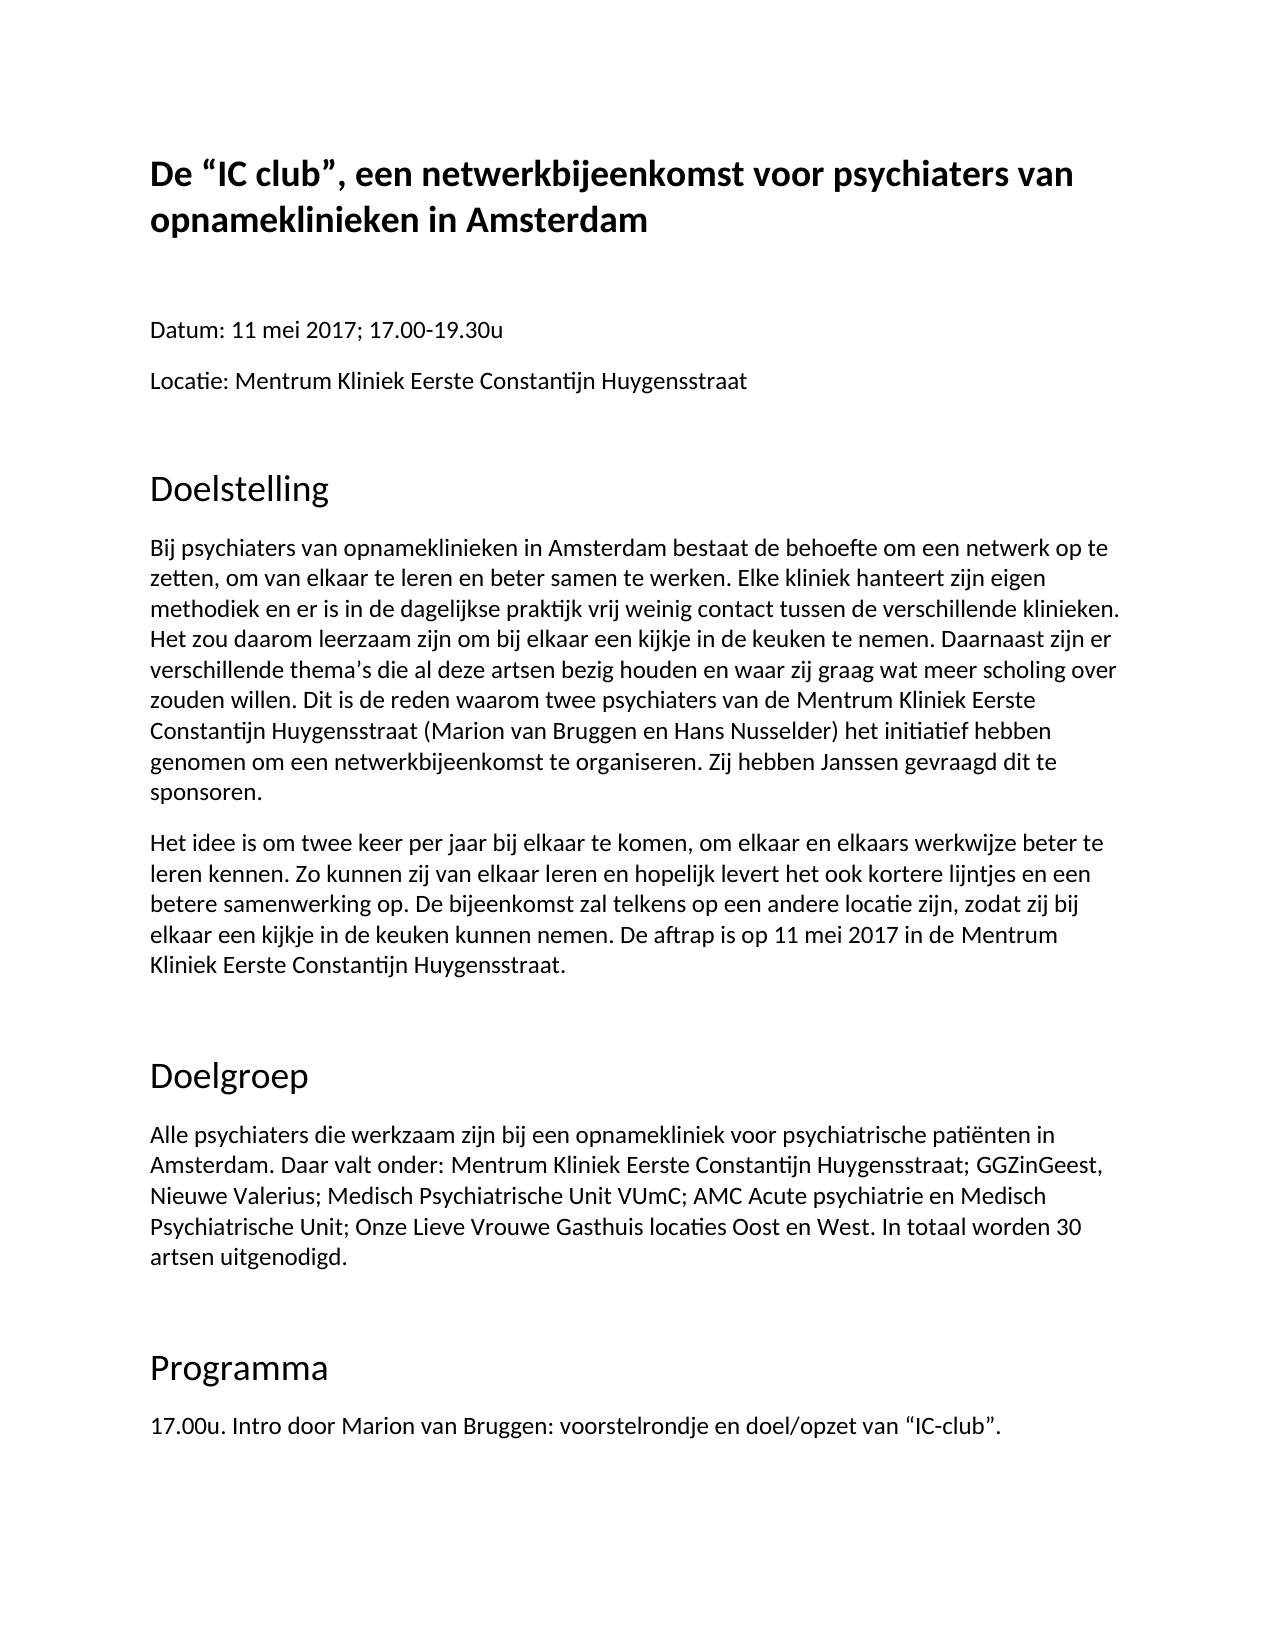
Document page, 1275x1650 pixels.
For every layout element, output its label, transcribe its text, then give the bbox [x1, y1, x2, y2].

text De “IC club”, een netwerkbijeenkomst voor psychiaters van opnameklinieken in Amsterdam [150, 150, 1125, 242]
text Doelstelling [150, 465, 1125, 511]
text Locatie: Mentrum Kliniek Eerste Constantijn Huygensstraat [150, 365, 1125, 396]
text Doelgroep [150, 1052, 1125, 1098]
text Alle psychiaters die werkzaam zijn bij een opnamekliniek voor psychiatrische patiënten in Amsterdam. Daar valt onder: Mentrum Kliniek Eerste Constantijn Huygensstraat; GGZinGeest, Nieuwe Valerius; Medisch Psychiatrische Unit VUmC; AMC Acute psychiatrie en Medisch Psychiatrische Unit; Onze Lieve Vrouwe Gasthuis locaties Oost en West. In totaal worden 30 artsen uitgenodigd. [150, 1119, 1125, 1272]
text 17.00u. Intro door Marion van Bruggen: voorstelrondje en doel/opzet van “IC-club”. [150, 1411, 1125, 1441]
text Datum: 11 mei 2017; 17.00-19.30u [150, 314, 1125, 344]
text Bij psychiaters van opnameklinieken in Amsterdam bestaat de behoefte om een netwerk op te zetten, om van elkaar te leren en beter samen te werken. Elke kliniek hanteert zijn eigen methodiek en er is in de dagelijkse praktijk vrij weinig contact tussen de verschillende klinieken. Het zou daarom leerzaam zijn om bij elkaar een kijkje in de keuken te nemen. Daarnaast zijn er verschillende thema’s die al deze artsen bezig houden en waar zij graag wat meer scholing over zouden willen. Dit is de reden waarom twee psychiaters van de Mentrum Kliniek Eerste Constantijn Huygensstraat (Marion van Bruggen en Hans Nusselder) het initiatief hebben genomen om een netwerkbijeenkomst te organiseren. Zij hebben Janssen gevraagd dit te sponsoren. [150, 532, 1125, 807]
text Het idee is om twee keer per jaar bij elkaar te komen, om elkaar en elkaars werkwijze beter te leren kennen. Zo kunnen zij van elkaar leren en hopelijk levert het ook kortere lijntjes en een betere samenwerking op. De bijeenkomst zal telkens op een andere locatie zijn, zodat zij bij elkaar een kijkje in de keuken kunnen nemen. De aftrap is op 11 mei 2017 in de Mentrum Kliniek Eerste Constantijn Huygensstraat. [150, 828, 1125, 980]
text Programma [150, 1344, 1125, 1390]
